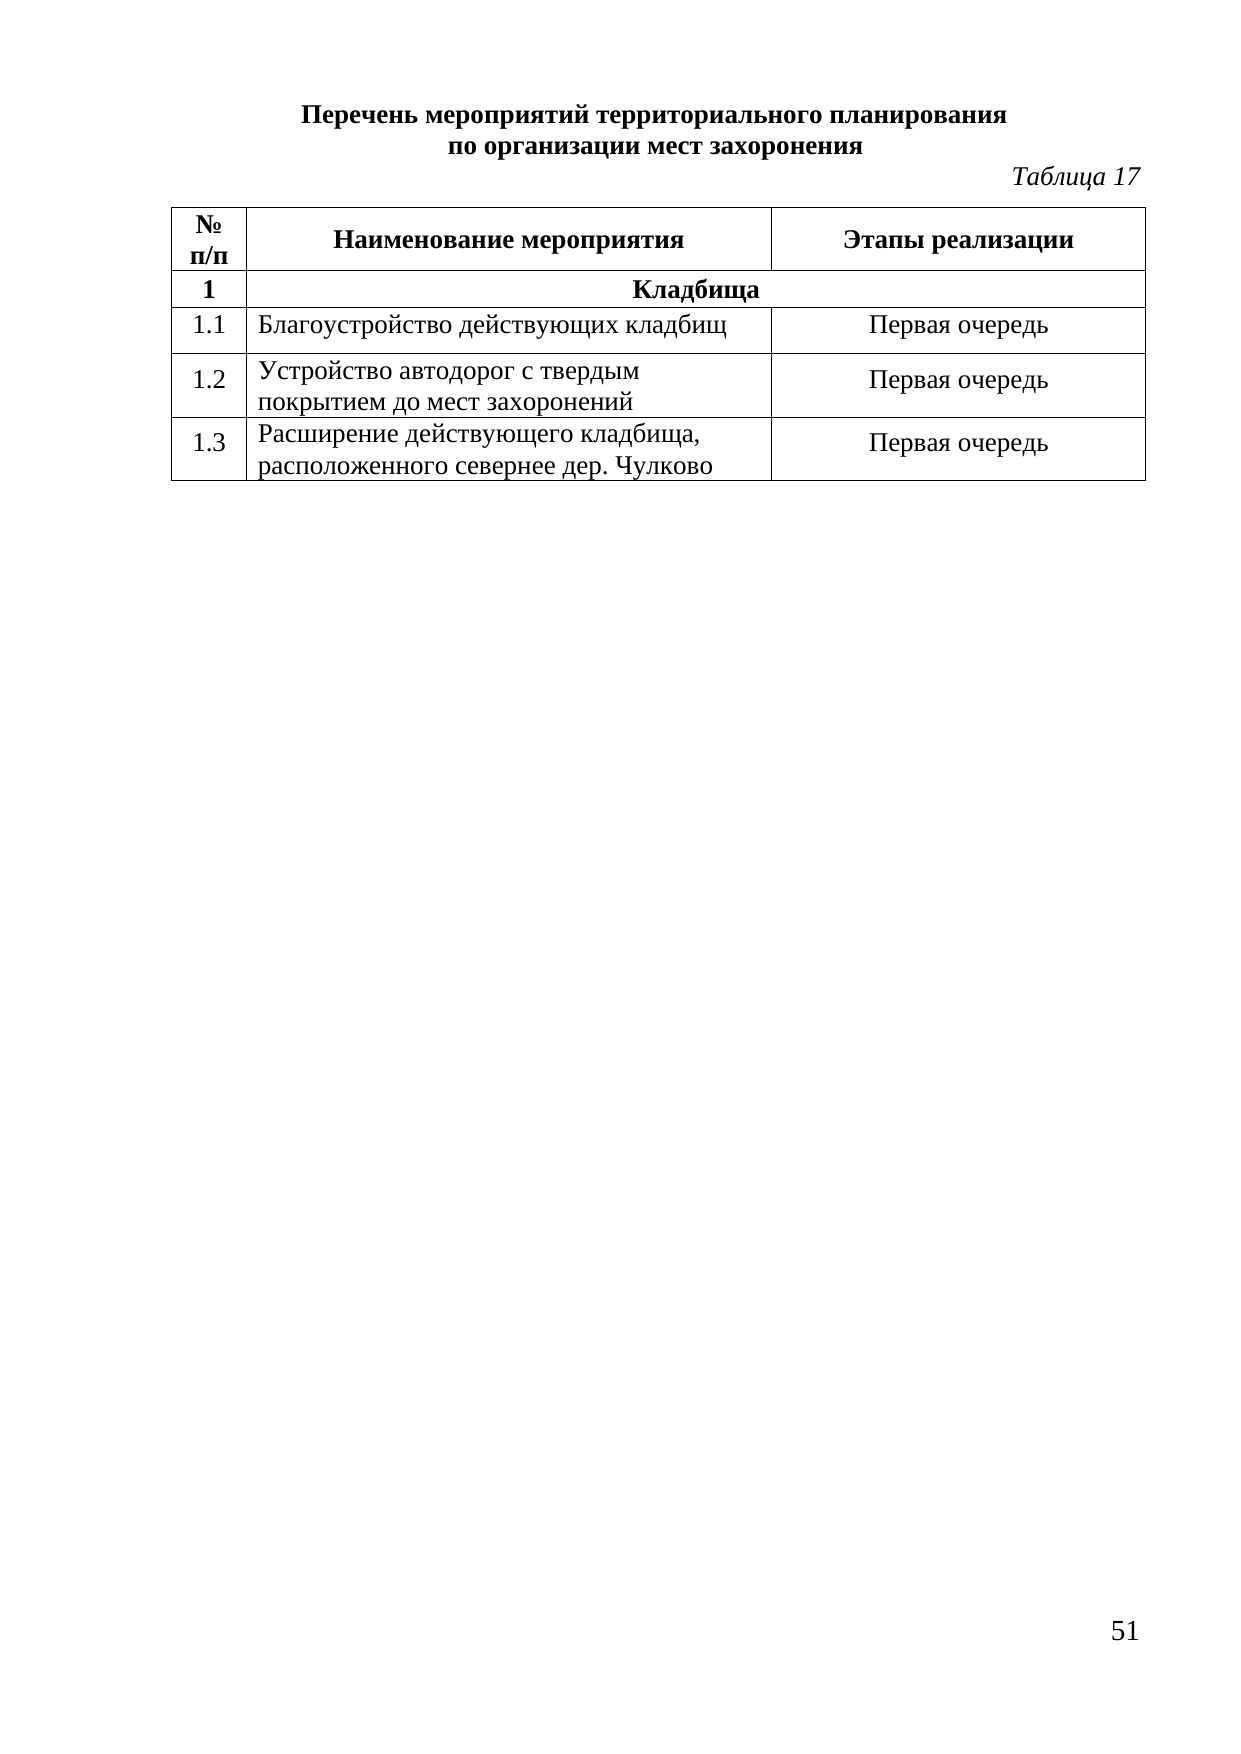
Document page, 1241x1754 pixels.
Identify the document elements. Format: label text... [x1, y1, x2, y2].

table_header Наименование мероприятия [247, 208, 771, 270]
table_cell Первая очередь [772, 354, 1145, 417]
table_cell Первая очередь [772, 418, 1145, 480]
text по организации мест захоронения [171, 129, 1140, 160]
table_cell 1 [172, 271, 246, 307]
text Перечень мероприятий территориального планирования [171, 98, 1140, 129]
table_cell Первая очередь [772, 308, 1145, 353]
table_cell 1.2 [172, 354, 246, 417]
table_cell Устройство автодорог с твердым покрытием до мест захоронений [247, 354, 771, 417]
table_cell Расширение действующего кладбища, расположенного севернее дер. Чулково [247, 418, 771, 480]
table_cell 1.3 [172, 418, 246, 480]
table_cell Благоустройство действующих кладбищ [247, 308, 771, 353]
table_cell Кладбища [247, 271, 1145, 307]
table_header Этапы реализации [772, 208, 1145, 270]
table_cell 1.1 [172, 308, 246, 353]
text Таблица 17 [171, 160, 1140, 191]
table_header № п/п [172, 208, 246, 270]
